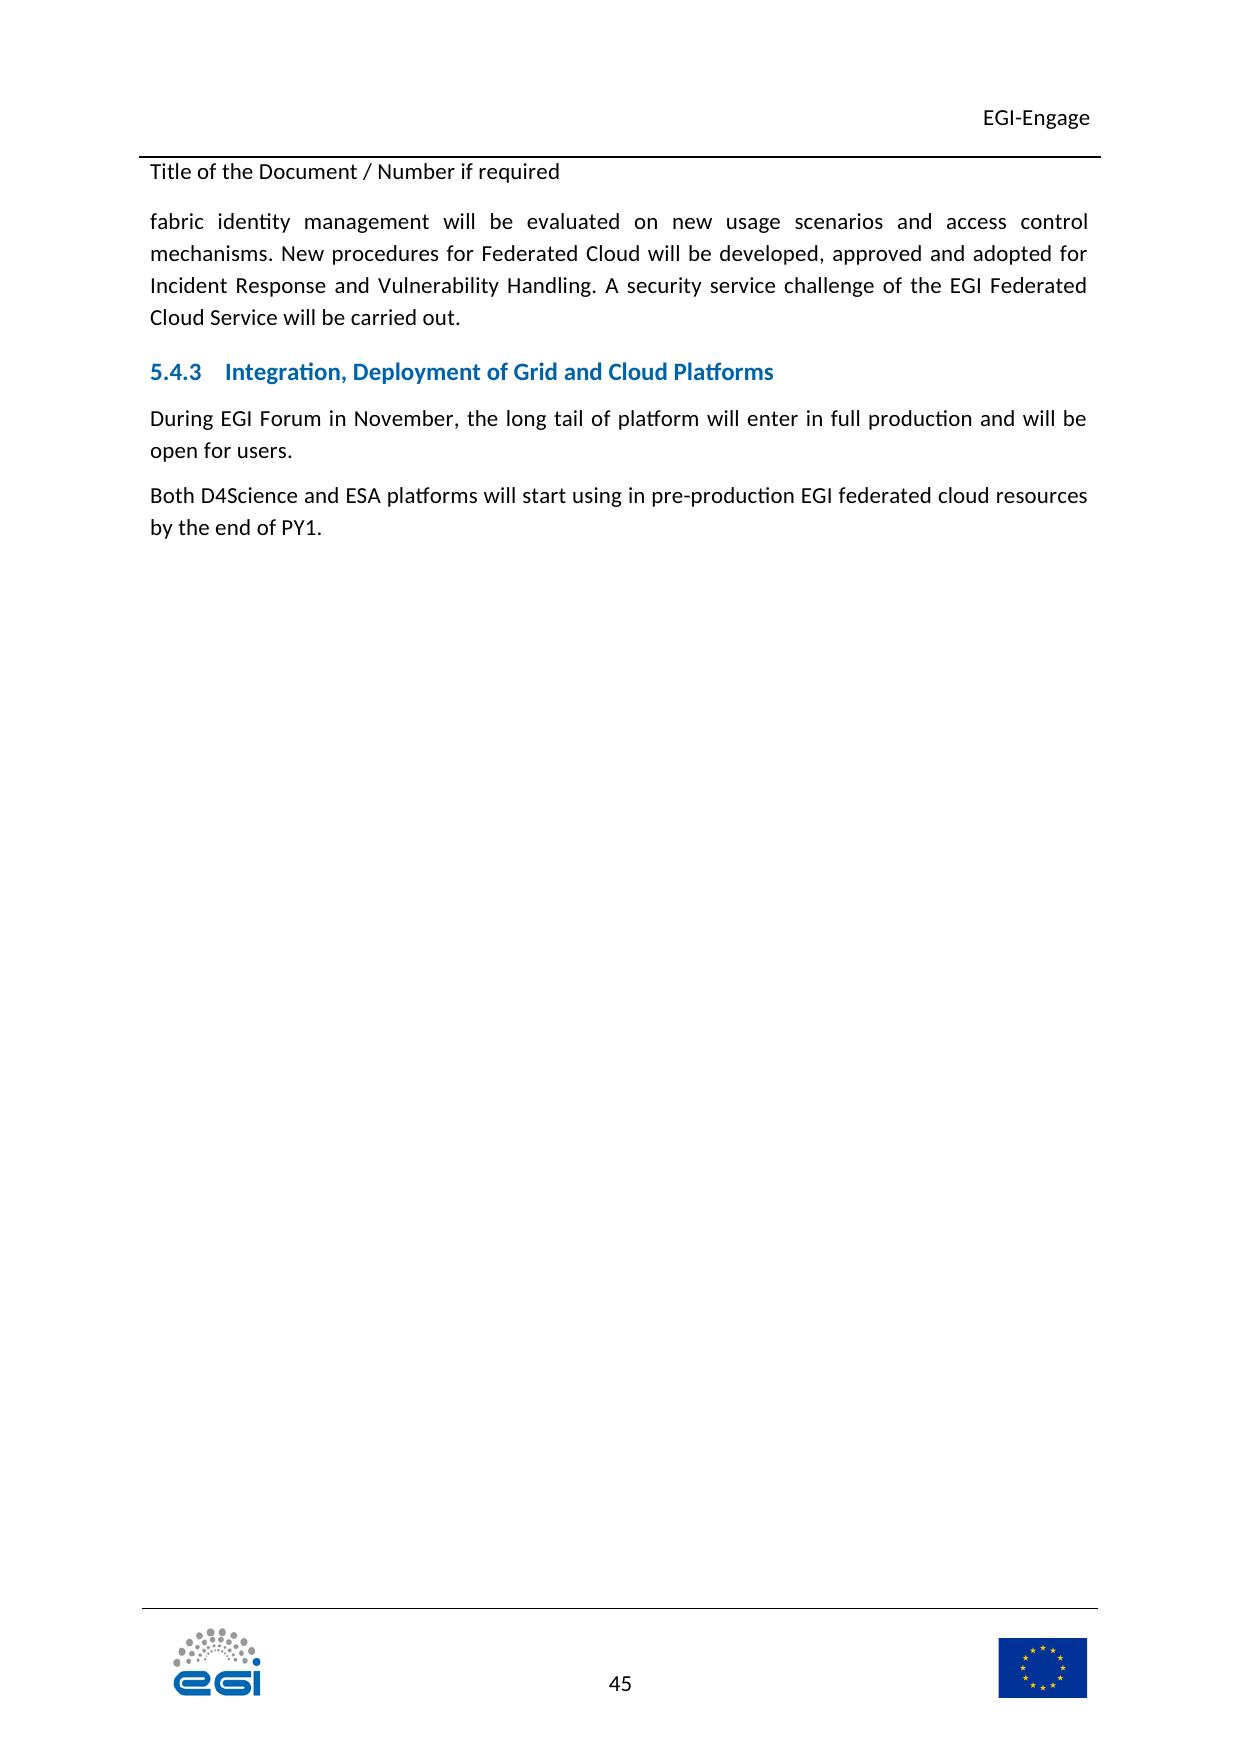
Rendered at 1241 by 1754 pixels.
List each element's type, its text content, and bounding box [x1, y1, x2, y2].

text Both D4Science and ESA platforms will start using in pre-production EGI federated cloud resources by the end of PY1. [150, 481, 1090, 541]
subtitle Integration, Deployment of Grid and Cloud Platforms [150, 356, 1090, 387]
picture [998, 1638, 1088, 1698]
picture [153, 1626, 279, 1698]
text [150, 207, 1090, 331]
text During EGI Forum in November, the long tail of platform will enter in full production and will be open for users. [150, 404, 1090, 464]
